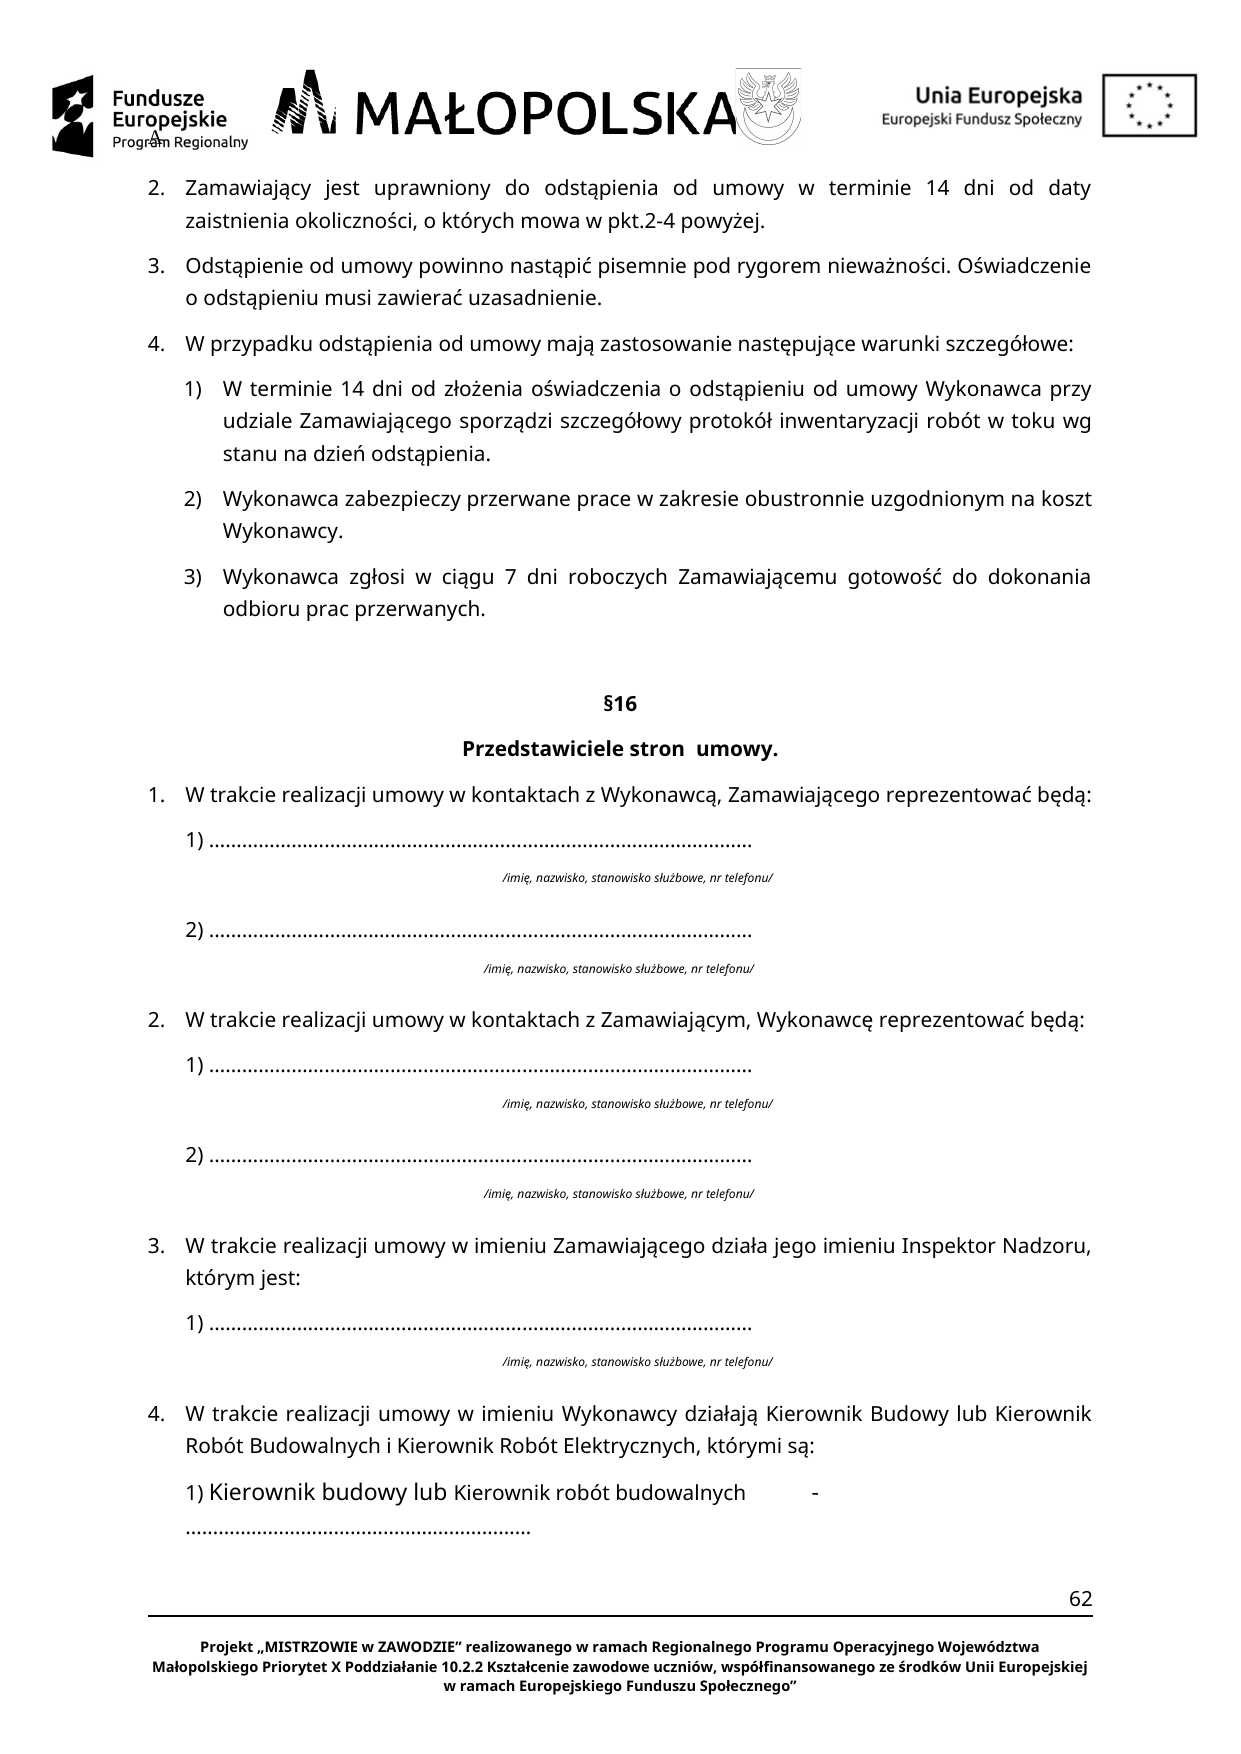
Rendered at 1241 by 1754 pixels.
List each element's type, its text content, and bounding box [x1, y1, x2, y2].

text 2) ……………………………………………………………………………………… [185, 1141, 1093, 1169]
list Zamawiający jest uprawniony do odstąpienia od umowy w terminie 14 dni od daty zaistnienia okoliczności, o których mowa w pkt.2-4 powyżej. [148, 173, 1093, 234]
text 1) Kierownik budowy lub Kierownik robót budowalnych - ……………………………………………………… [185, 1476, 1093, 1540]
picture [268, 68, 802, 145]
text §16 [148, 689, 1093, 718]
list W terminie 14 dni od złożenia oświadczenia o odstąpieniu od umowy Wykonawca przy udziale Zamawiającego sporządzi szczegółowy protokół inwentaryzacji robót w toku wg stanu na dzień odstąpienia. [183, 374, 1093, 467]
list Wykonawca zgłosi w ciągu 7 dni roboczych Zamawiającemu gotowość do dokonania odbioru prac przerwanych. [183, 562, 1093, 623]
list W trakcie realizacji umowy w imieniu Wykonawcy działają Kierownik Budowy lub Kierownik Robót Budowalnych i Kierownik Robót Elektrycznych, którymi są: [148, 1399, 1093, 1460]
text 2) ……………………………………………………………………………………… [185, 915, 1093, 943]
text 1) ……………………………………………………………………………………… [185, 825, 1093, 853]
list W przypadku odstąpienia od umowy mają zastosowanie następujące warunki szczegółowe: [148, 329, 1093, 357]
text /imię, nazwisko, stanowisko służbowe, nr telefonu/ [148, 1186, 1093, 1214]
list W trakcie realizacji umowy w kontaktach z Wykonawcą, Zamawiającego reprezentować będą: [148, 780, 1093, 808]
text /imię, nazwisko, stanowisko służbowe, nr telefonu/ [148, 960, 1093, 988]
text /imię, nazwisko, stanowisko służbowe, nr telefonu/ [185, 870, 1093, 898]
text 1) ……………………………………………………………………………………… [185, 1308, 1093, 1337]
list Odstąpienie od umowy powinno nastąpić pisemnie pod rygorem nieważności. Oświadczenie o odstąpieniu musi zawierać uzasadnienie. [148, 251, 1093, 312]
picture [878, 68, 1203, 147]
text 1) ……………………………………………………………………………………… [185, 1050, 1093, 1079]
list Wykonawca zabezpieczy przerwane prace w zakresie obustronnie uzgodnionym na koszt Wykonawcy. [183, 484, 1093, 545]
text /imię, nazwisko, stanowisko służbowe, nr telefonu/ [185, 1095, 1093, 1124]
list W trakcie realizacji umowy w kontaktach z Zamawiającym, Wykonawcę reprezentować będą: [148, 1005, 1093, 1034]
text Przedstawiciele stron umowy. [148, 734, 1093, 763]
picture [48, 68, 254, 167]
text /imię, nazwisko, stanowisko służbowe, nr telefonu/ [185, 1353, 1093, 1382]
list W trakcie realizacji umowy w imieniu Zamawiającego działa jego imieniu Inspektor Nadzoru, którym jest: [148, 1231, 1093, 1292]
